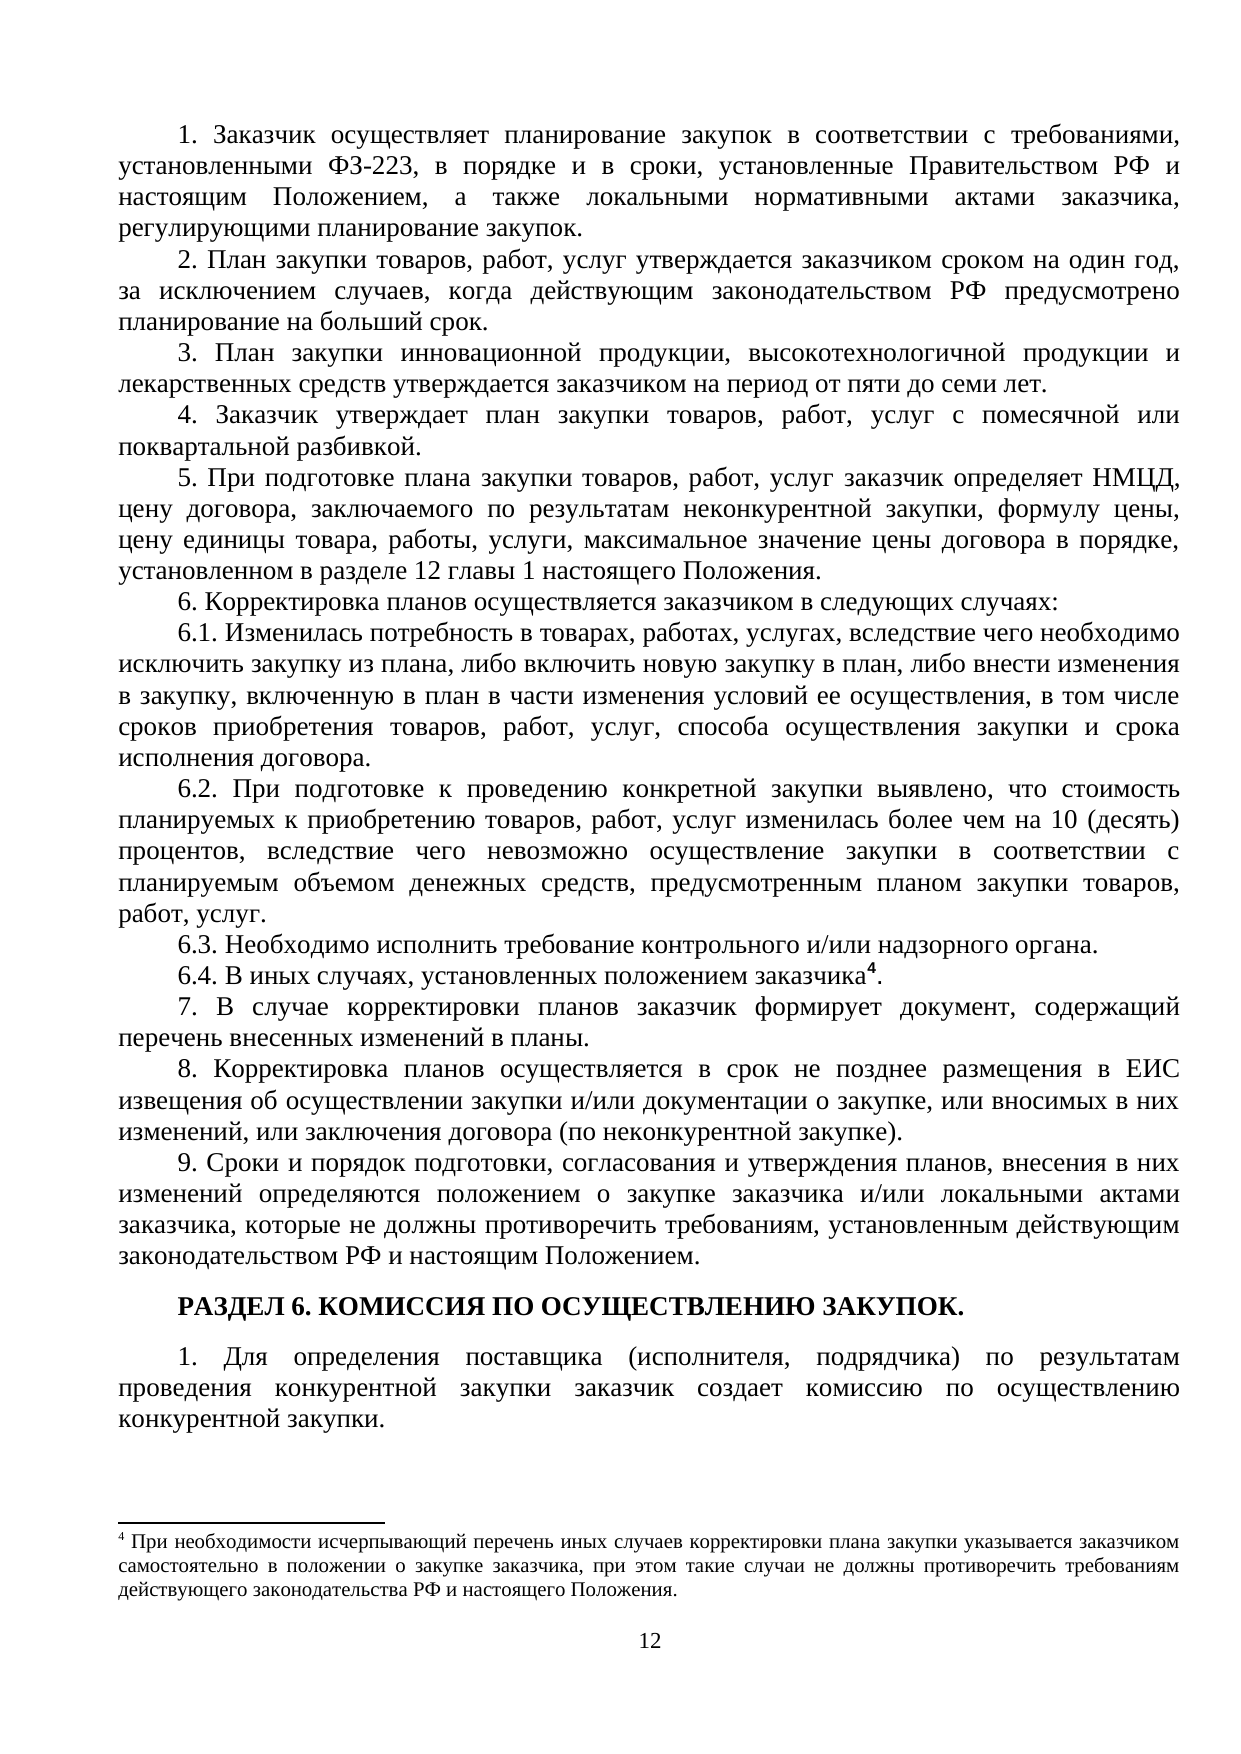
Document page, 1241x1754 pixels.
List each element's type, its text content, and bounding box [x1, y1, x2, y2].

text 3. План закупки инновационной продукции, высокотехнологичной продукции и лекарственных средств утверждается заказчиком на период от пяти до семи лет. [118, 336, 1181, 398]
text 1. Для определения поставщика (исполнителя, подрядчика) по результатам проведения конкурентной закупки заказчик создает комиссию по осуществлению конкурентной закупки. [118, 1340, 1181, 1433]
text 5. При подготовке плана закупки товаров, работ, услуг заказчик определяет НМЦД, цену договора, заключаемого по результатам неконкурентной закупки, формулу цены, цену единицы товара, работы, услуги, максимальное значение цены договора в порядке, установленном в разделе 12 главы 1 настоящего Положения. [118, 461, 1181, 585]
text 4. Заказчик утверждает план закупки товаров, работ, услуг с помесячной или поквартальной разбивкой. [118, 398, 1181, 461]
text 6.3. Необходимо исполнить требование контрольного и/или надзорного органа. [118, 928, 1181, 959]
text РАЗДЕЛ 6. КОМИССИЯ ПО ОСУЩЕСТВЛЕНИЮ ЗАКУПОК. [118, 1290, 1181, 1321]
text 6.1. Изменилась потребность в товарах, работах, услугах, вследствие чего необходимо исключить закупку из плана, либо включить новую закупку в план, либо внести изменения в закупку, включенную в план в части изменения условий ее осуществления, в том числе сроков приобретения товаров, работ, услуг, способа осуществления закупки и срока исполнения договора. [118, 616, 1181, 772]
text 7. В случае корректировки планов заказчик формирует документ, содержащий перечень внесенных изменений в планы. [118, 990, 1181, 1053]
text 9. Сроки и порядок подготовки, согласования и утверждения планов, внесения в них изменений определяются положением о закупке заказчика и/или локальными актами заказчика, которые не должны противоречить требованиям, установленным действующим законодательством РФ и настоящим Положением. [118, 1146, 1181, 1271]
text 1. Заказчик осуществляет планирование закупок в соответствии с требованиями, установленными ФЗ-223, в порядке и в сроки, установленные Правительством РФ и настоящим Положением, а также локальными нормативными актами заказчика, регулирующими планирование закупок. [118, 118, 1181, 243]
text 2. План закупки товаров, работ, услуг утверждается заказчиком сроком на один год, за исключением случаев, когда действующим законодательством РФ предусмотрено планирование на больший срок. [118, 243, 1181, 336]
text 6.2. При подготовке к проведению конкретной закупки выявлено, что стоимость планируемых к приобретению товаров, работ, услуг изменилась более чем на 10 (десять) процентов, вследствие чего невозможно осуществление закупки в соответствии с планируемым объемом денежных средств, предусмотренным планом закупки товаров, работ, услуг. [118, 772, 1181, 928]
text 6. Корректировка планов осуществляется заказчиком в следующих случаях: [118, 585, 1181, 616]
text 8. Корректировка планов осуществляется в срок не позднее размещения в ЕИС извещения об осуществлении закупки и/или документации о закупке, или вносимых в них изменений, или заключения договора (по неконкурентной закупке). [118, 1053, 1181, 1146]
text 6.4. В иных случаях, установленных положением заказчика. [118, 959, 1181, 990]
